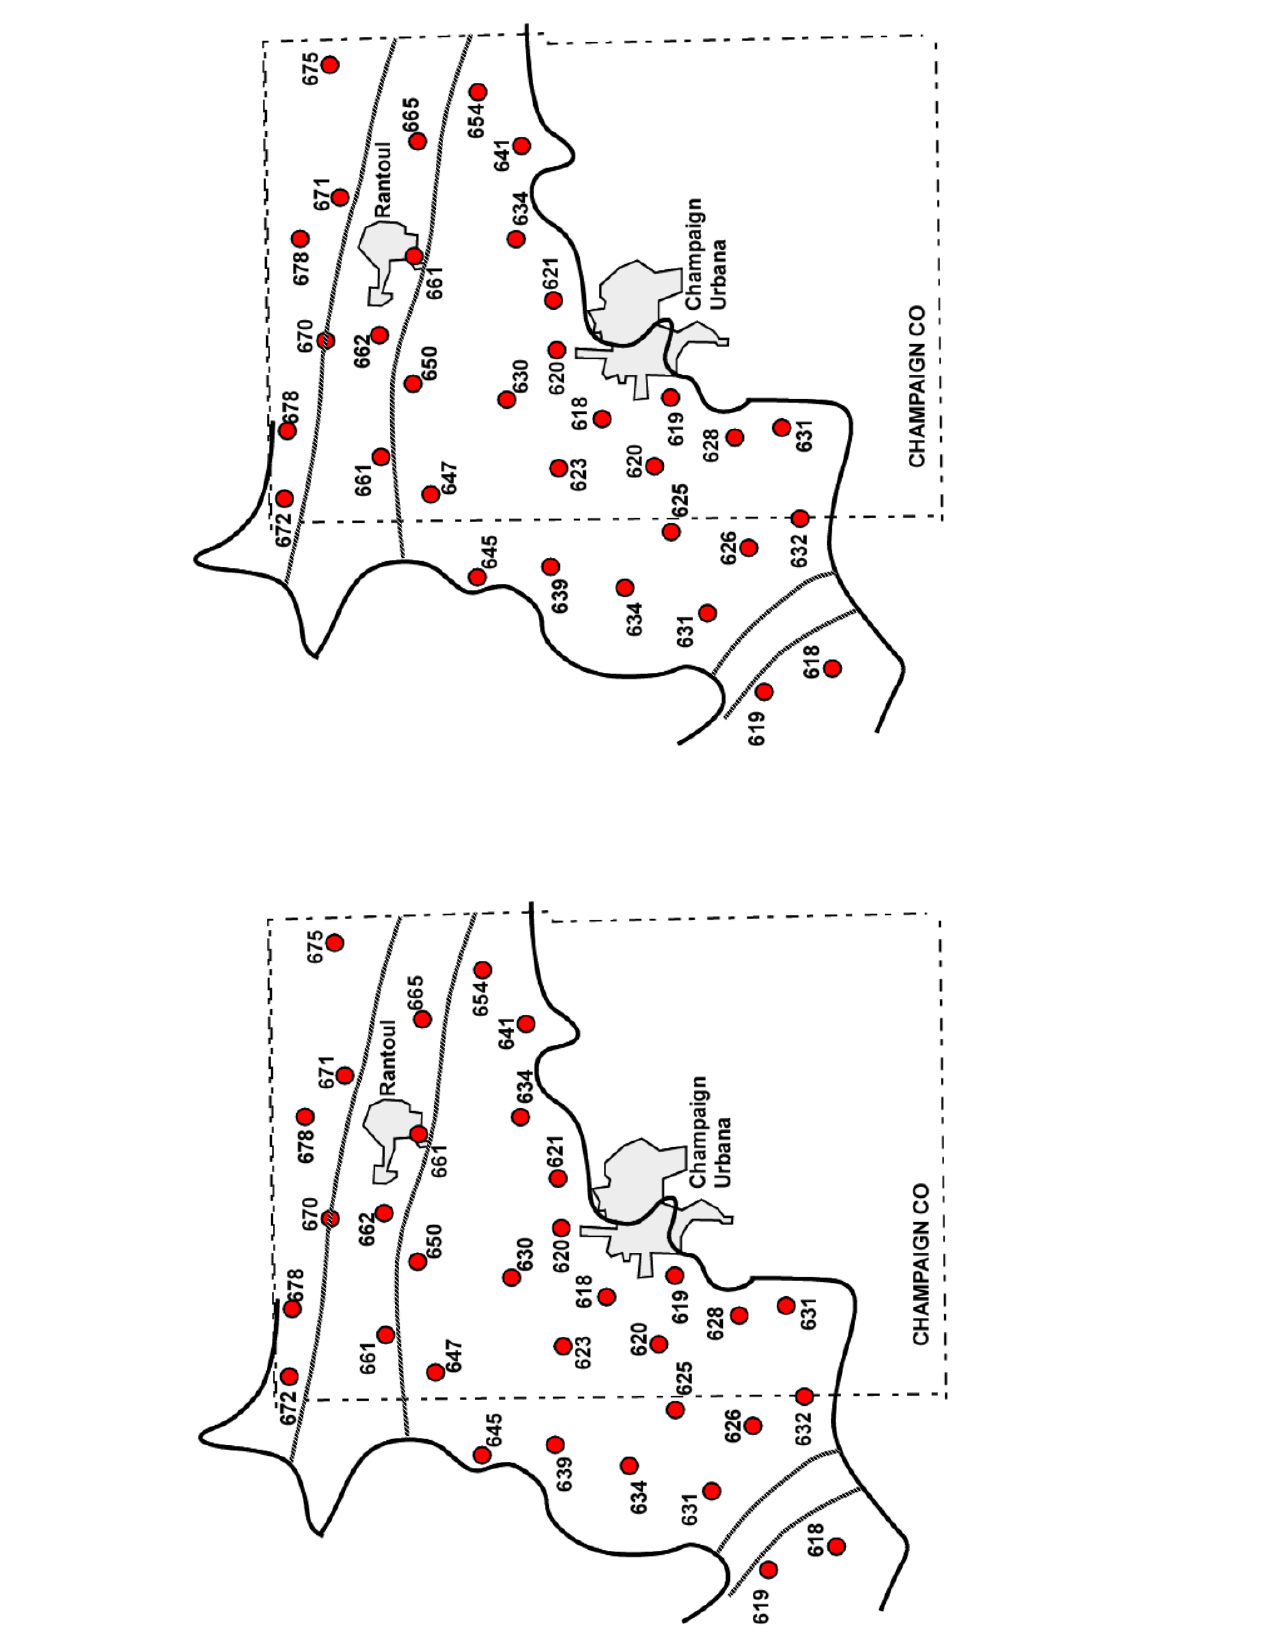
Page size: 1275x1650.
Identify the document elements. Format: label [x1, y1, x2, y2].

picture [186, 889, 956, 1640]
picture [181, 11, 951, 762]
